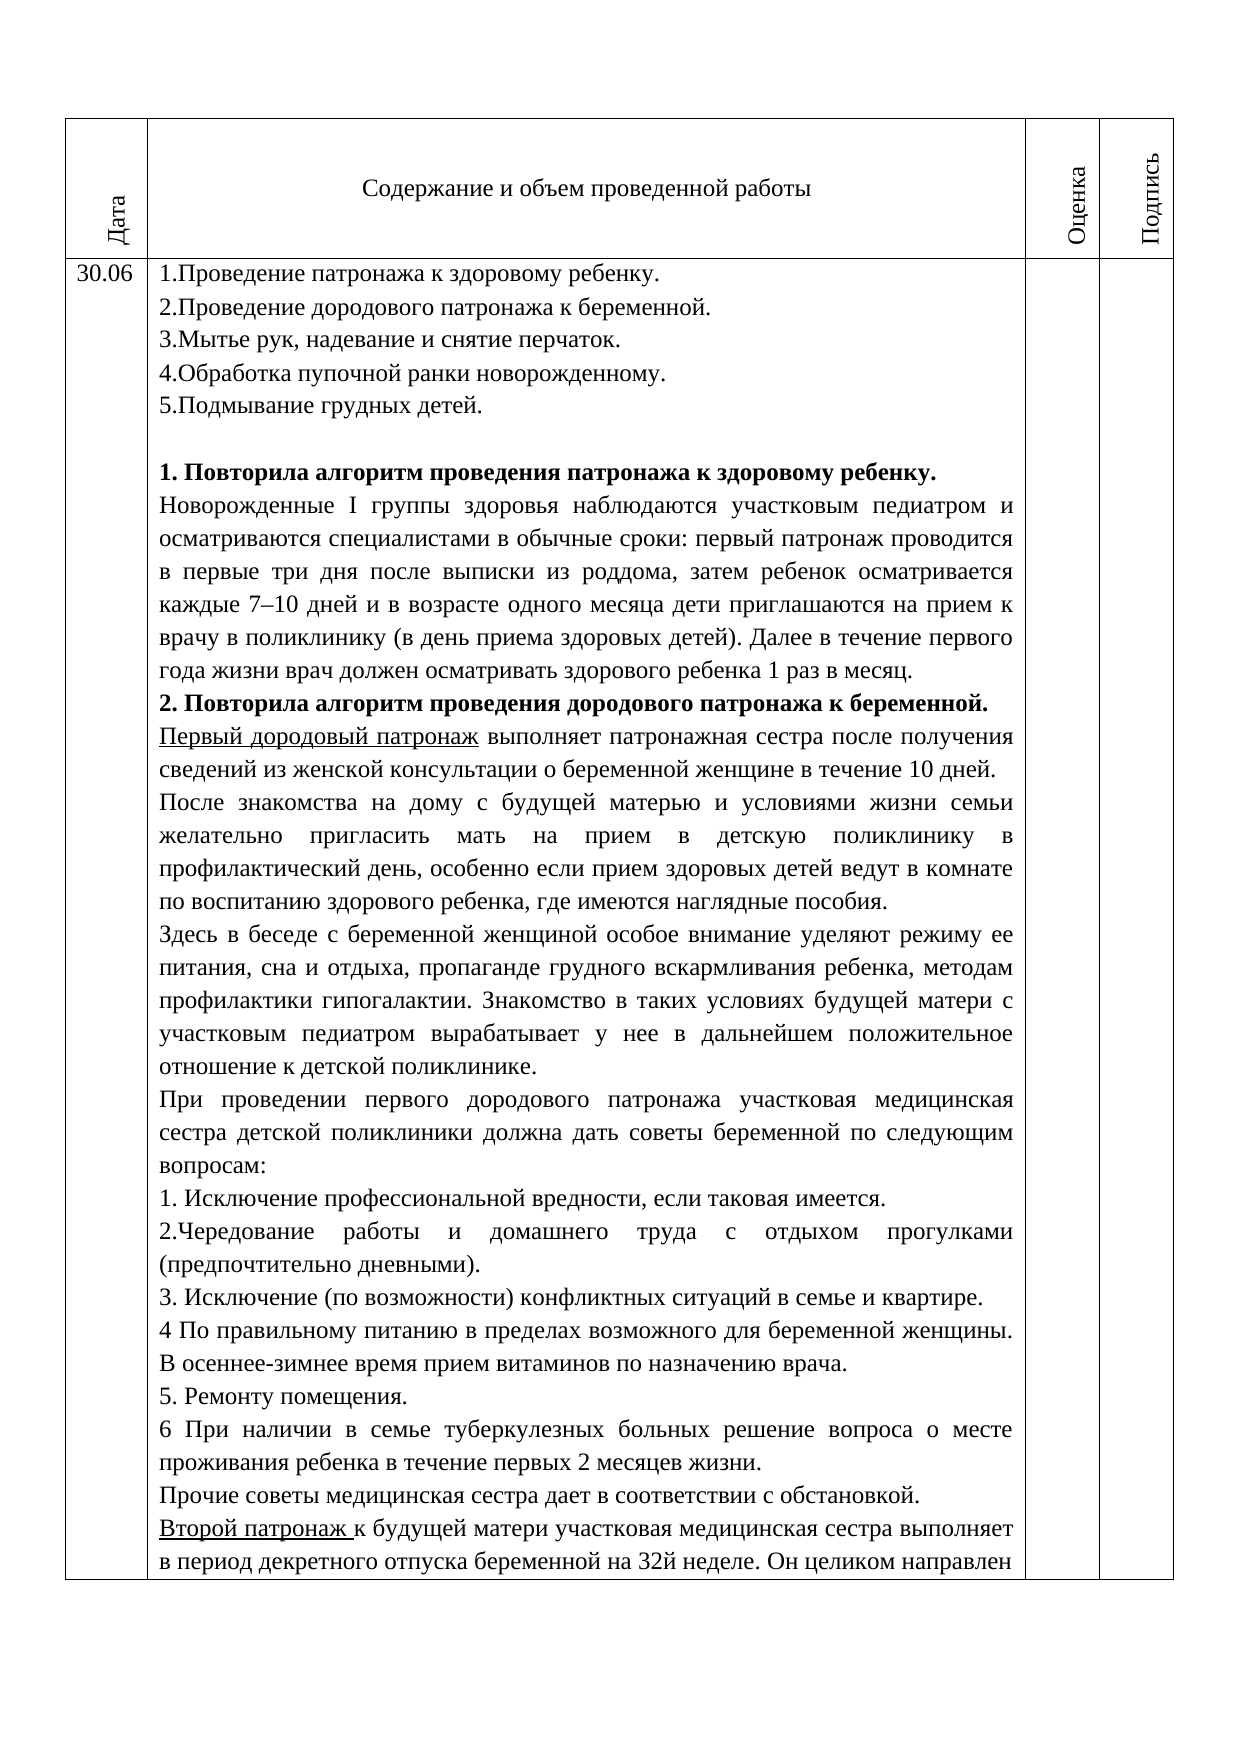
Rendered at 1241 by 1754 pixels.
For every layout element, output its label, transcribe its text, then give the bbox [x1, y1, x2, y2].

table_cell Дата [66, 119, 147, 257]
table_cell 30.06 [66, 259, 147, 1579]
table_cell Подпись [1100, 119, 1173, 257]
table_cell Содержание и объем проведенной работы [148, 119, 1025, 257]
table_cell 1.Проведение патронажа к здоровому ребенку. 2.Проведение дородового патронажа к беременной. 3.Мытье рук, надевание и снятие перчаток. 4.Обработка пупочной ранки новорожденному. 5.Подмывание грудных детей. 1. Повторила алгоритм проведения патронажа к здоровому ребенку. Новорожденные I группы здоровья наблюдаются участковым педиатром и осматриваются специалистами в обычные сроки: первый патронаж проводится в первые три дня после выписки из роддома, затем ребенок осматривается каждые 7–10 дней и в возрасте одного месяца дети приглашаются на прием к врачу в поликлинику (в день приема здоровых детей). Далее в течение первого года жизни врач должен осматривать здорового ребенка 1 раз в месяц. 2. Повторила алгоритм проведения дородового патронажа к беременной. Первый дородовый патронаж выполняет патронажная сестра после получения сведений из женской консультации о беременной женщине в течение 10 дней. После знакомства на дому с будущей матерью и условиями жизни семьи желательно пригласить мать на прием в детскую поликлинику в профилактический день, особенно если прием здоровых детей ведут в комнате по воспитанию здорового ребенка, где имеются наглядные пособия. Здесь в беседе с беременной женщиной особое внимание уделяют режиму ее питания, сна и отдыха, пропаганде грудного вскармливания ребенка, методам профилактики гипогалактии. Знакомство в таких условиях будущей матери с участковым педиатром вырабатывает у нее в дальнейшем положительное отношение к детской поликлинике. При проведении первого дородового патронажа участковая медицинская сестра детской поликлиники должна дать советы беременной по следующим вопросам: 1. Исключение профессиональной вредности, если таковая имеется. 2.Чередование работы и домашнего труда с отдыхом прогулками (предпочтительно дневными). 3. Исключение (по возможности) конфликтных ситуаций в семье и квартире. 4 По правильному питанию в пределах возможного для беременной женщины. В осеннее-зимнее время прием витаминов по назначению врача. 5. Ремонту помещения. 6 При наличии в семье туберкулезных больных решение вопроса о месте проживания ребенка в течение первых 2 месяцев жизни. Прочие советы медицинская сестра дает в соответствии с обстановкой. Второй патронаж к будущей матери участковая медицинская сестра выполняет в период декретного отпуска беременной на 32й неделе. Он целиком направлен [148, 259, 1025, 1579]
table_cell [1026, 259, 1099, 1579]
table_cell [1100, 259, 1173, 1579]
table_cell Оценка [1026, 119, 1099, 257]
